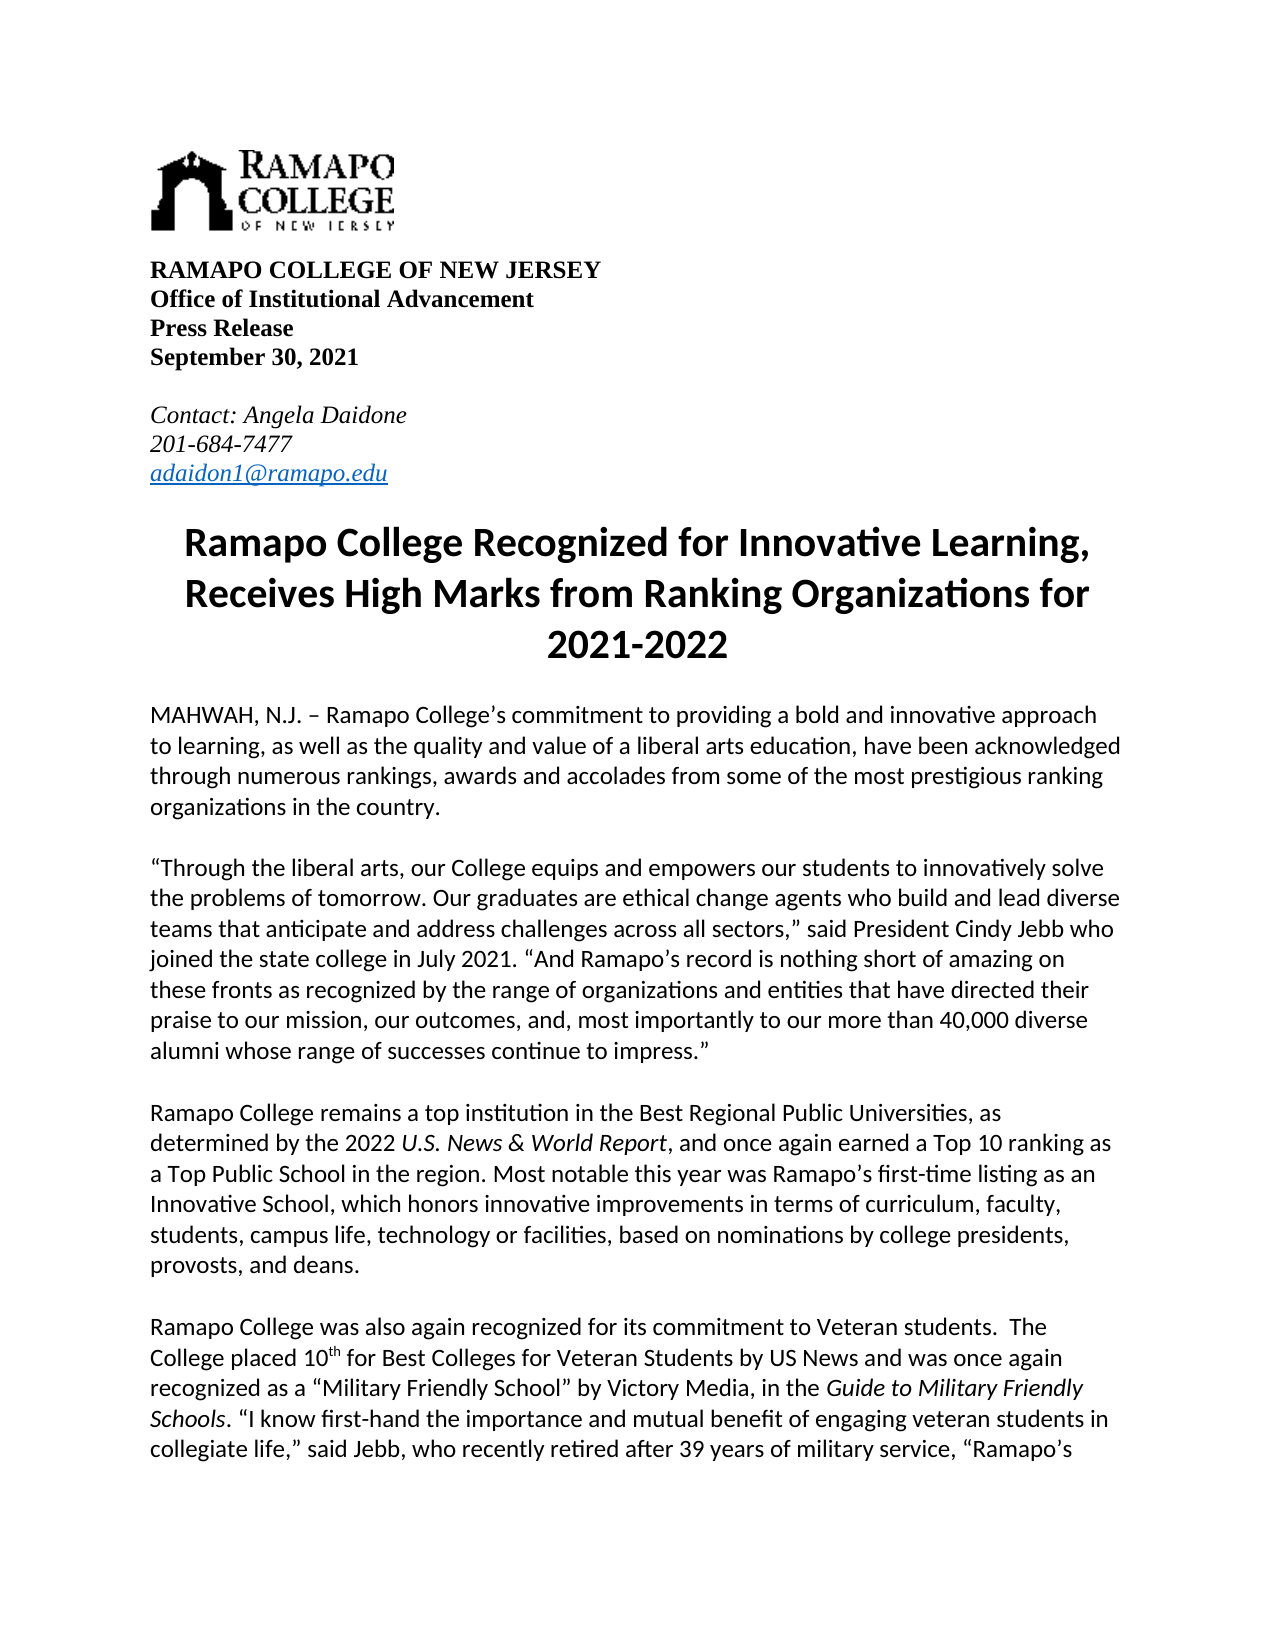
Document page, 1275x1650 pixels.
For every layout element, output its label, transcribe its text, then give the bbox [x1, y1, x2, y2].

text RAMAPO COLLEGE OF NEW JERSEY [150, 259, 1125, 284]
text Press Release [150, 313, 1125, 342]
text adaidon1@ramapo.edu [150, 458, 1125, 487]
text Ramapo College remains a top institution in the Best Regional Public Universities, as determined by the 2022 U.S. News & World Report, and once again earned a Top 10 ranking as a Top Public School in the region. Most notable this year was Ramapo’s first-time listing as an Innovative School, which honors innovative improvements in terms of curriculum, faculty, students, campus life, technology or facilities, based on nominations by college presidents, provosts, and deans. [150, 1097, 1125, 1280]
picture [150, 150, 394, 234]
text 201-684-7477 [150, 429, 1125, 458]
text “Through the liberal arts, our College equips and empowers our students to innovatively solve the problems of tomorrow. Our graduates are ethical change agents who build and lead diverse teams that anticipate and address challenges across all sectors,” said President Cindy Jebb who joined the state college in July 2021. “And Ramapo’s record is nothing short of amazing on these fronts as recognized by the range of organizations and entities that have directed their praise to our mission, our outcomes, and, most importantly to our more than 40,000 diverse alumni whose range of successes continue to impress.” [150, 852, 1125, 1066]
text September 30, 2021 [150, 342, 1125, 371]
text Office of Institutional Advancement [150, 284, 1125, 313]
text Contact: Angela Daidone [150, 400, 1125, 429]
text MAHWAH, N.J. – Ramapo College’s commitment to providing a bold and innovative approach to learning, as well as the quality and value of a liberal arts education, have been acknowledged through numerous rankings, awards and accolades from some of the most prestigious ranking organizations in the country. [150, 699, 1125, 821]
text Ramapo College Recognized for Innovative Learning, Receives High Marks from Ranking Organizations for 2021-2022 [150, 516, 1125, 669]
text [150, 1311, 1125, 1464]
